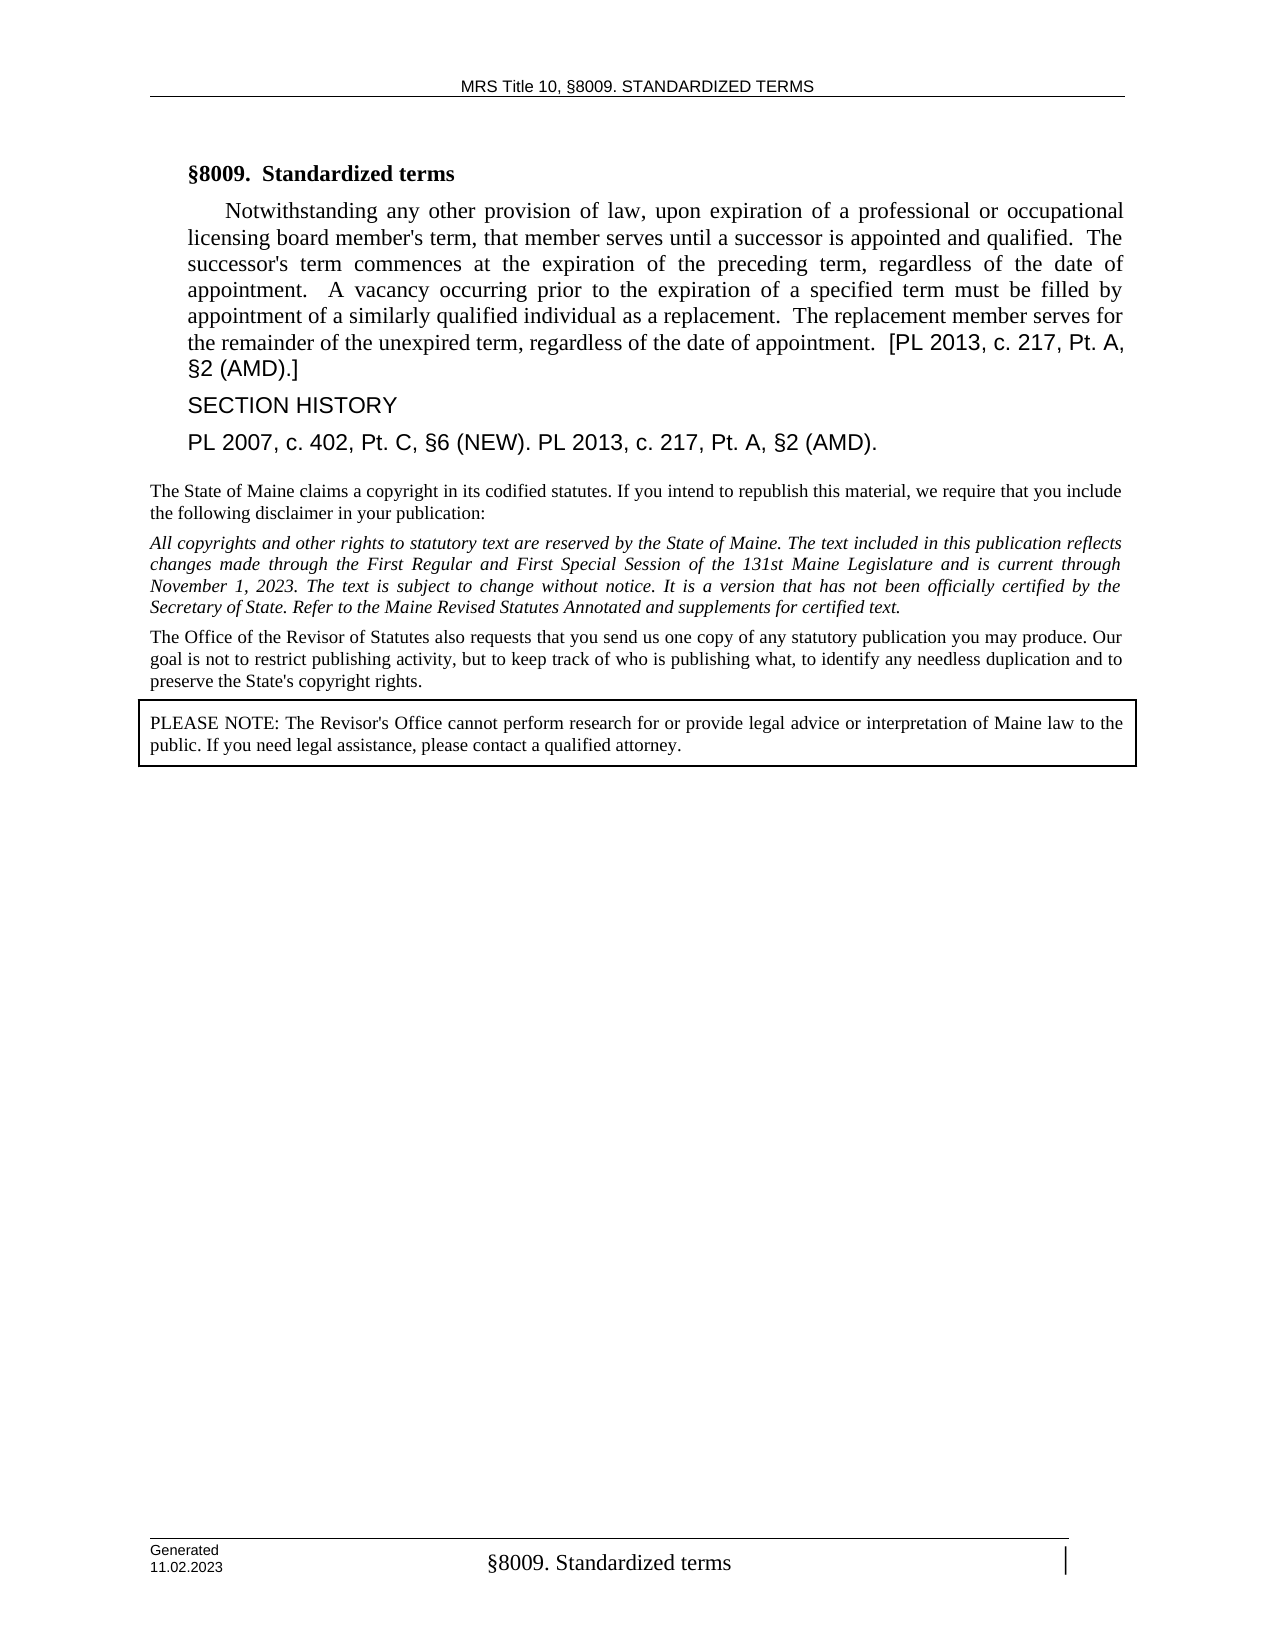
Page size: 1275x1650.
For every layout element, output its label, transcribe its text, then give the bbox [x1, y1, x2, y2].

text §8009. Standardized terms [187, 160, 1125, 187]
text Notwithstanding any other provision of law, upon expiration of a professional or occupational licensing board member's term, that member serves until a successor is appointed and qualified. The successor's term commences at the expiration of the preceding term, regardless of the date of appointment. A vacancy occurring prior to the expiration of a specified term must be filled by appointment of a similarly qualified individual as a replacement. The replacement member serves for the remainder of the unexpired term, regardless of the date of appointment. [PL 2013, c. 217, Pt. A, §2 (AMD).] [187, 197, 1125, 382]
text The Office of the Revisor of Statutes also requests that you send us one copy of any statutory publication you may produce. Our goal is not to restrict publishing activity, but to keep track of who is publishing what, to identify any needless duplication and to preserve the State's copyright rights. [150, 626, 1125, 691]
text PLEASE NOTE: The Revisor's Office cannot perform research for or provide legal advice or interpretation of Maine law to the public. If you need legal assistance, please contact a qualified attorney. [140, 701, 1135, 765]
text SECTION HISTORY [187, 392, 1125, 418]
text The State of Maine claims a copyright in its codified statutes. If you intend to republish this material, we require that you include the following disclaimer in your publication: [150, 480, 1125, 523]
text All copyrights and other rights to statutory text are reserved by the State of Maine. The text included in this publication reflects changes made through the First Regular and First Special Session of the 131st Maine Legislature and is current through November 1, 2023 . The text is subject to change without notice. It is a version that has not been officially certified by the Secretary of State. Refer to the Maine Revised Statutes Annotated and supplements for certified text. [150, 532, 1125, 618]
text PL 2007, c. 402, Pt. C, §6 (NEW). PL 2013, c. 217, Pt. A, §2 (AMD). [187, 429, 1125, 455]
